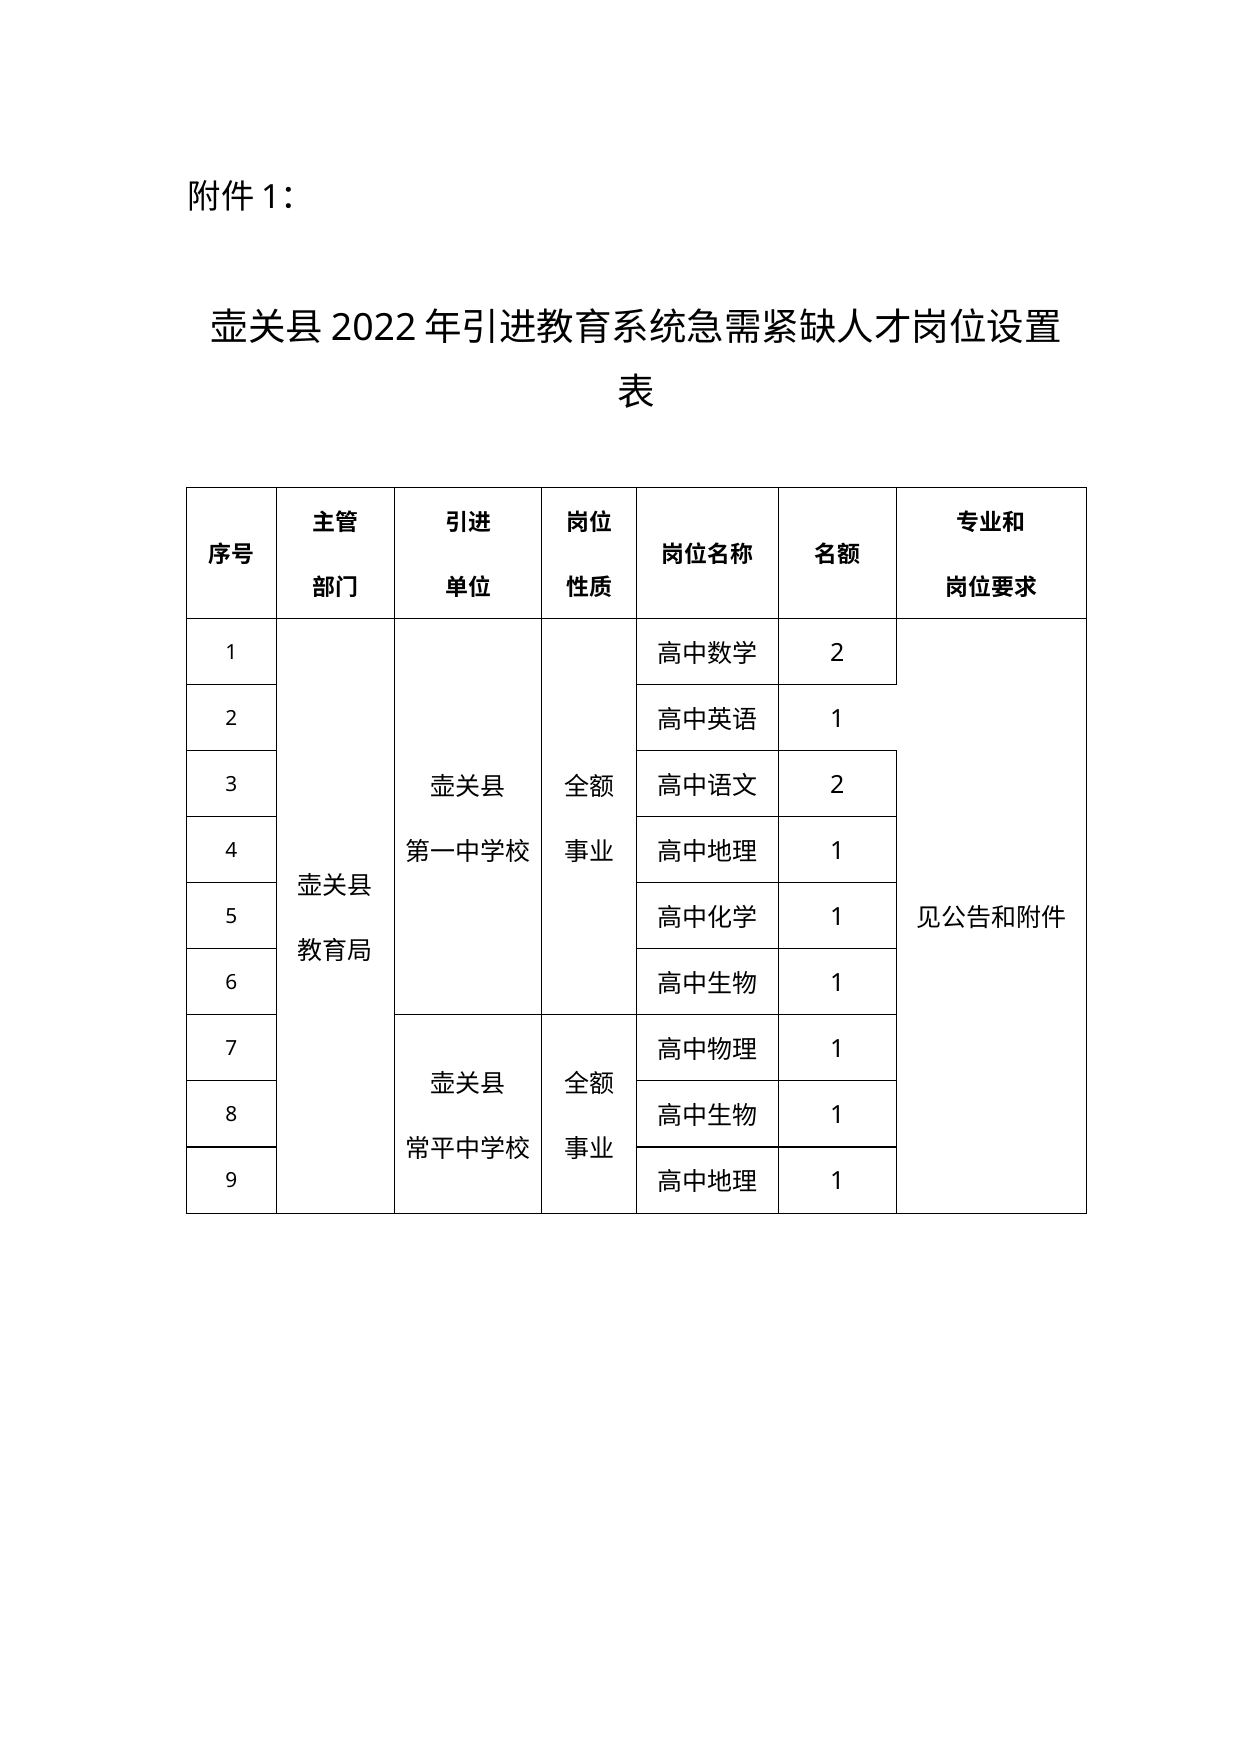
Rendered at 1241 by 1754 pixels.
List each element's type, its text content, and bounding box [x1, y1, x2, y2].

table_cell 1 [779, 685, 896, 750]
table_header 壶关县2022年引进教育系统急需紧缺人才岗位设置表 [186, 292, 1086, 487]
table_cell 8 [187, 1081, 276, 1146]
table_cell 高中地理 [637, 1148, 778, 1212]
table_cell 7 [187, 1015, 276, 1080]
table_cell 壶关县 教育局 [277, 619, 394, 1212]
table_cell 全额 事业 [542, 1015, 636, 1212]
table_cell 全额 事业 [542, 619, 636, 1014]
table_cell 1 [779, 1081, 896, 1146]
table_cell 高中地理 [637, 817, 778, 882]
table_cell 1 [187, 619, 276, 684]
table_cell 高中生物 [637, 1081, 778, 1146]
table_cell 1 [779, 817, 896, 882]
table_cell 1 [779, 1148, 896, 1212]
table_cell 名额 [779, 488, 896, 618]
table_cell 高中数学 [637, 619, 778, 684]
table_cell 9 [187, 1148, 276, 1212]
table_cell 2 [187, 685, 276, 750]
table_cell 1 [779, 1015, 896, 1080]
table_cell 见公告和附件 [896, 619, 1086, 1212]
table_cell 3 [187, 751, 276, 816]
table_cell 1 [779, 883, 896, 948]
table_cell 高中英语 [637, 685, 778, 750]
table_cell 4 [187, 817, 276, 882]
table_cell 引进 单位 [395, 488, 541, 618]
table_cell 主管 部门 [277, 488, 394, 618]
table_cell 壶关县 第一中学校 [395, 619, 541, 1014]
table_cell 高中物理 [637, 1015, 778, 1080]
table_cell 序号 [187, 488, 276, 618]
table_cell 高中化学 [637, 883, 778, 948]
table_cell 高中语文 [637, 751, 778, 816]
table_cell 岗位 性质 [542, 488, 636, 618]
table_cell 壶关县 常平中学校 [395, 1015, 541, 1212]
table_cell 5 [187, 883, 276, 948]
table_cell 高中生物 [637, 949, 778, 1014]
text 附件1： [187, 162, 1053, 227]
table_cell 岗位名称 [637, 488, 778, 618]
table_cell 1 [779, 949, 896, 1014]
table_cell 专业和 岗位要求 [897, 488, 1086, 618]
table_cell 6 [187, 949, 276, 1014]
table_cell 2 [779, 619, 896, 684]
table_cell 2 [779, 751, 896, 816]
